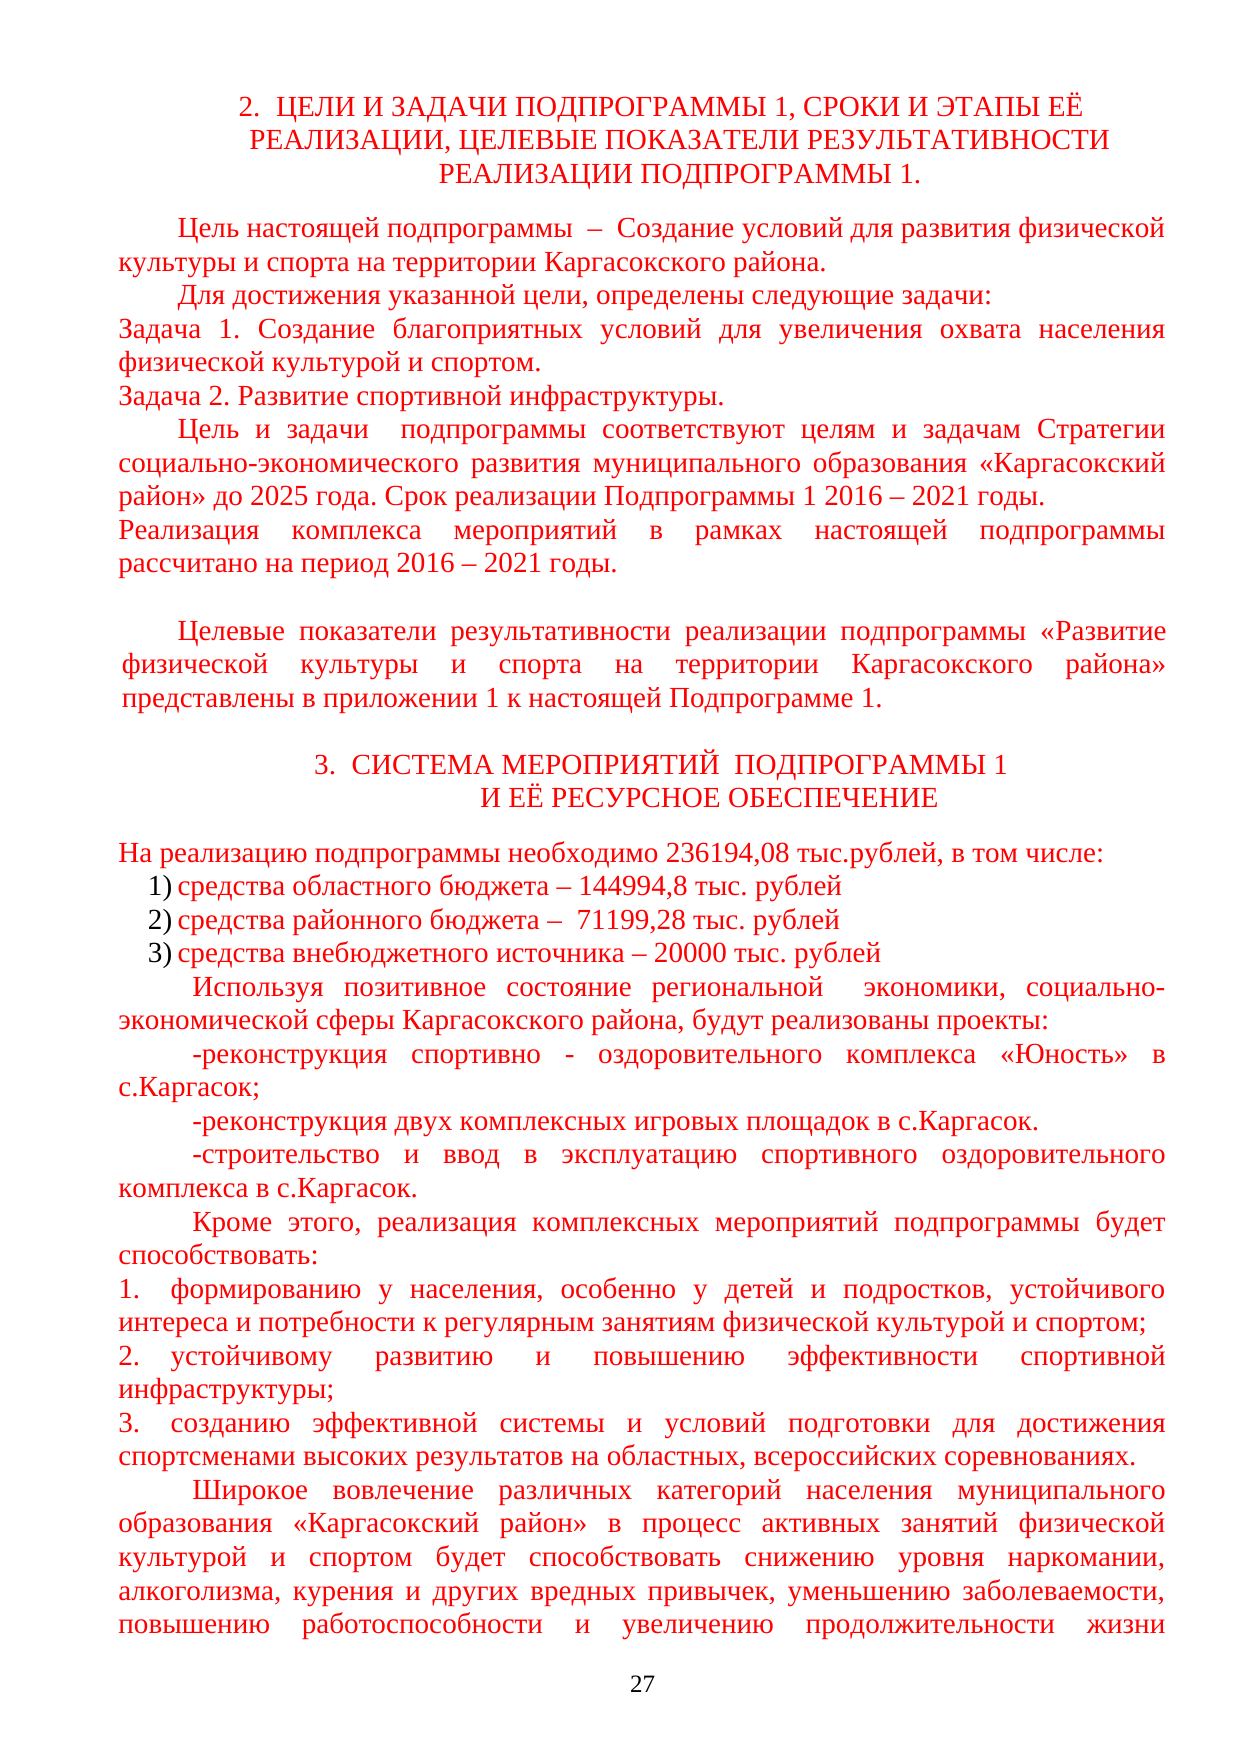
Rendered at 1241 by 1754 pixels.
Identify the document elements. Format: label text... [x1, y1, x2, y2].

text Задача 2. Развитие спортивной инфраструктуры. [118, 378, 1166, 411]
text На реализацию подпрограммы необходимо 236194,08 тыс.рублей, в том числе: [118, 835, 1166, 868]
list средства внебюджетного источника – 20000 тыс. рублей [148, 935, 1166, 969]
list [118, 1472, 1166, 1640]
text Задача 1. Создание благоприятных условий для увеличения охвата населения физической культурой и спортом. [118, 311, 1166, 378]
list формированию у населения, особенно у детей и подростков, устойчивого интереса и потребности к регулярным занятиям физической культурой и спортом; [118, 1271, 1166, 1338]
text Цель и задачи подпрограммы соответствуют целям и задачам Стратегии социально-экономического развития муниципального образования «Каргасокский район» до 2025 года. Срок реализации Подпрограммы 1 2016 – 2021 годы. [118, 411, 1166, 512]
text Используя позитивное состояние региональной экономики, социально-экономической сферы Каргасокского района, будут реализованы проекты: [118, 969, 1166, 1036]
list ЦЕЛИ И ЗАДАЧИ ПОДПРОГРАММЫ 1, СРОКИ И ЭТАПЫ ЕЁ РЕАЛИЗАЦИИ, ЦЕЛЕВЫЕ ПОКАЗАТЕЛИ РЕЗУЛЬТАТИВНОСТИ РЕАЛИЗАЦИИ ПОДПРОГРАММЫ 1. [156, 89, 1166, 189]
text Цель настоящей подпрограммы – Создание условий для развития физической культуры и спорта на территории Каргасокского района. [118, 210, 1166, 277]
list И ЕЁ РЕСУРСНОЕ ОБЕСПЕЧЕНИЕ [252, 780, 1166, 814]
list устойчивому развитию и повышению эффективности спортивной инфраструктуры; [118, 1338, 1166, 1405]
list СИСТЕМА МЕРОПРИЯТИЙ ПОДПРОГРАММЫ 1 [156, 747, 1166, 780]
list средства областного бюджета – 144994,8 тыс. рублей [148, 868, 1166, 902]
text -реконструкция двух комплексных игровых площадок в с.Каргасок. [118, 1103, 1166, 1137]
text -реконструкция спортивно - оздоровительного комплекса «Юность» в с.Каргасок; [118, 1036, 1166, 1103]
list созданию эффективной системы и условий подготовки для достижения спортсменами высоких результатов на областных, всероссийских соревнованиях. [118, 1405, 1166, 1472]
text -строительство и ввод в эксплуатацию спортивного оздоровительного комплекса в с.Каргасок. [118, 1137, 1166, 1204]
text Для достижения указанной цели, определены следующие задачи: [118, 277, 1166, 311]
text Реализация комплекса мероприятий в рамках настоящей подпрограммы рассчитано на период 2016 – 2021 годы. [118, 512, 1166, 579]
list средства районного бюджета – 71199,28 тыс. рублей [148, 902, 1166, 935]
text Кроме этого, реализация комплексных мероприятий подпрограммы будет способствовать: [118, 1204, 1166, 1271]
list Целевые показатели результативности реализации подпрограммы «Развитие физической культуры и спорта на территории Каргасокского района» представлены в приложении 1 к настоящей Подпрограмме 1. [122, 613, 1166, 713]
